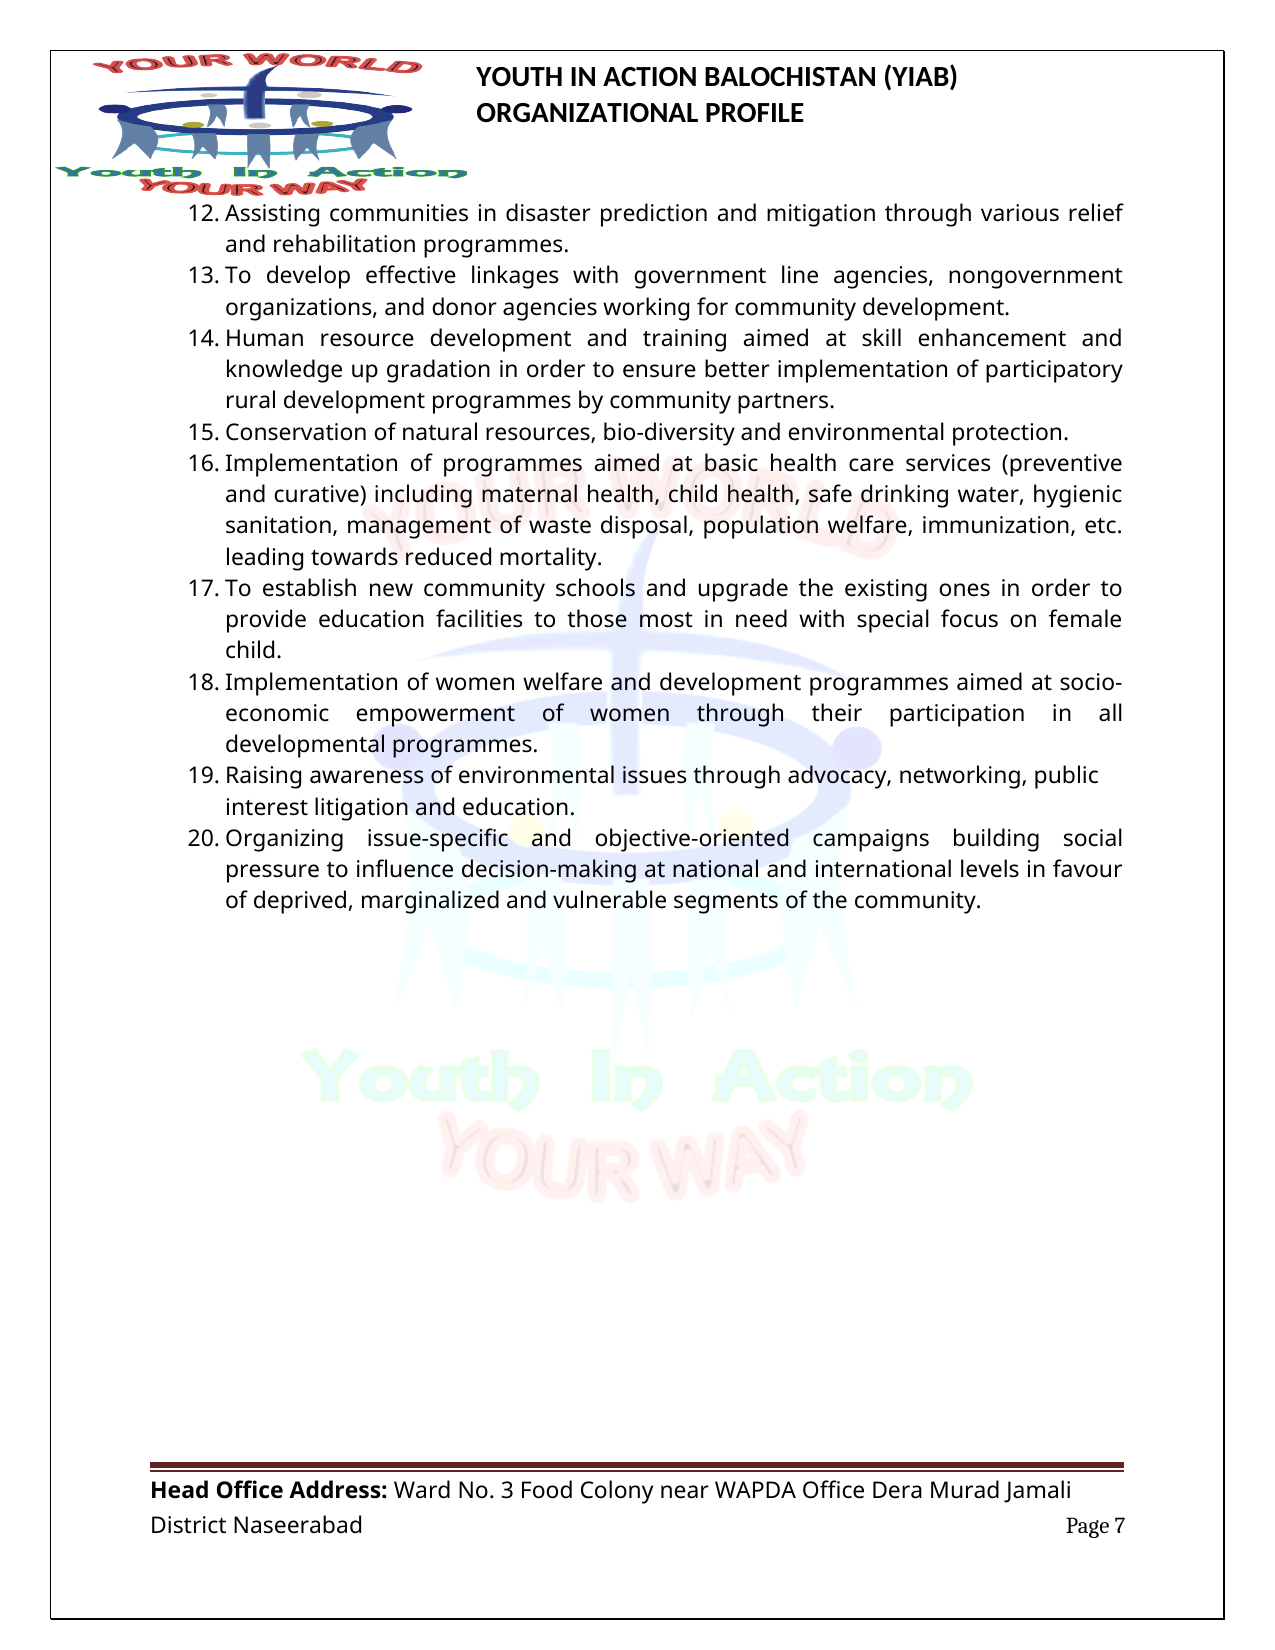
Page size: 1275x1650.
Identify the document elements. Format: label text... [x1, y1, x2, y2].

list Organizing issue-specific and objective-oriented campaigns building social pressure to influence decision-making at national and international levels in favour of deprived, marginalized and vulnerable segments of the community. [187, 822, 1124, 916]
list Raising awareness of environmental issues through advocacy, networking, public interest litigation and education. [187, 759, 1124, 822]
picture [54, 53, 468, 196]
list To establish new community schools and upgrade the existing ones in order to provide education facilities to those most in need with special focus on female child. [187, 572, 1124, 666]
list Implementation of women welfare and development programmes aimed at socio-economic empowerment of women through their participation in all developmental programmes. [187, 666, 1124, 759]
list To develop effective linkages with government line agencies, nongovernment organizations, and donor agencies working for community development. [187, 259, 1124, 322]
list Implementation of programmes aimed at basic health care services (preventive and curative) including maternal health, child health, safe drinking water, hygienic sanitation, management of waste disposal, population welfare, immunization, etc. leading towards reduced mortality. [187, 447, 1124, 572]
list Human resource development and training aimed at skill enhancement and knowledge up gradation in order to ensure better implementation of participatory rural development programmes by community partners. [187, 322, 1124, 416]
list Conservation of natural resources, bio-diversity and environmental protection. [187, 416, 1124, 447]
list Assisting communities in disaster prediction and mitigation through various relief and rehabilitation programmes. [187, 197, 1124, 259]
